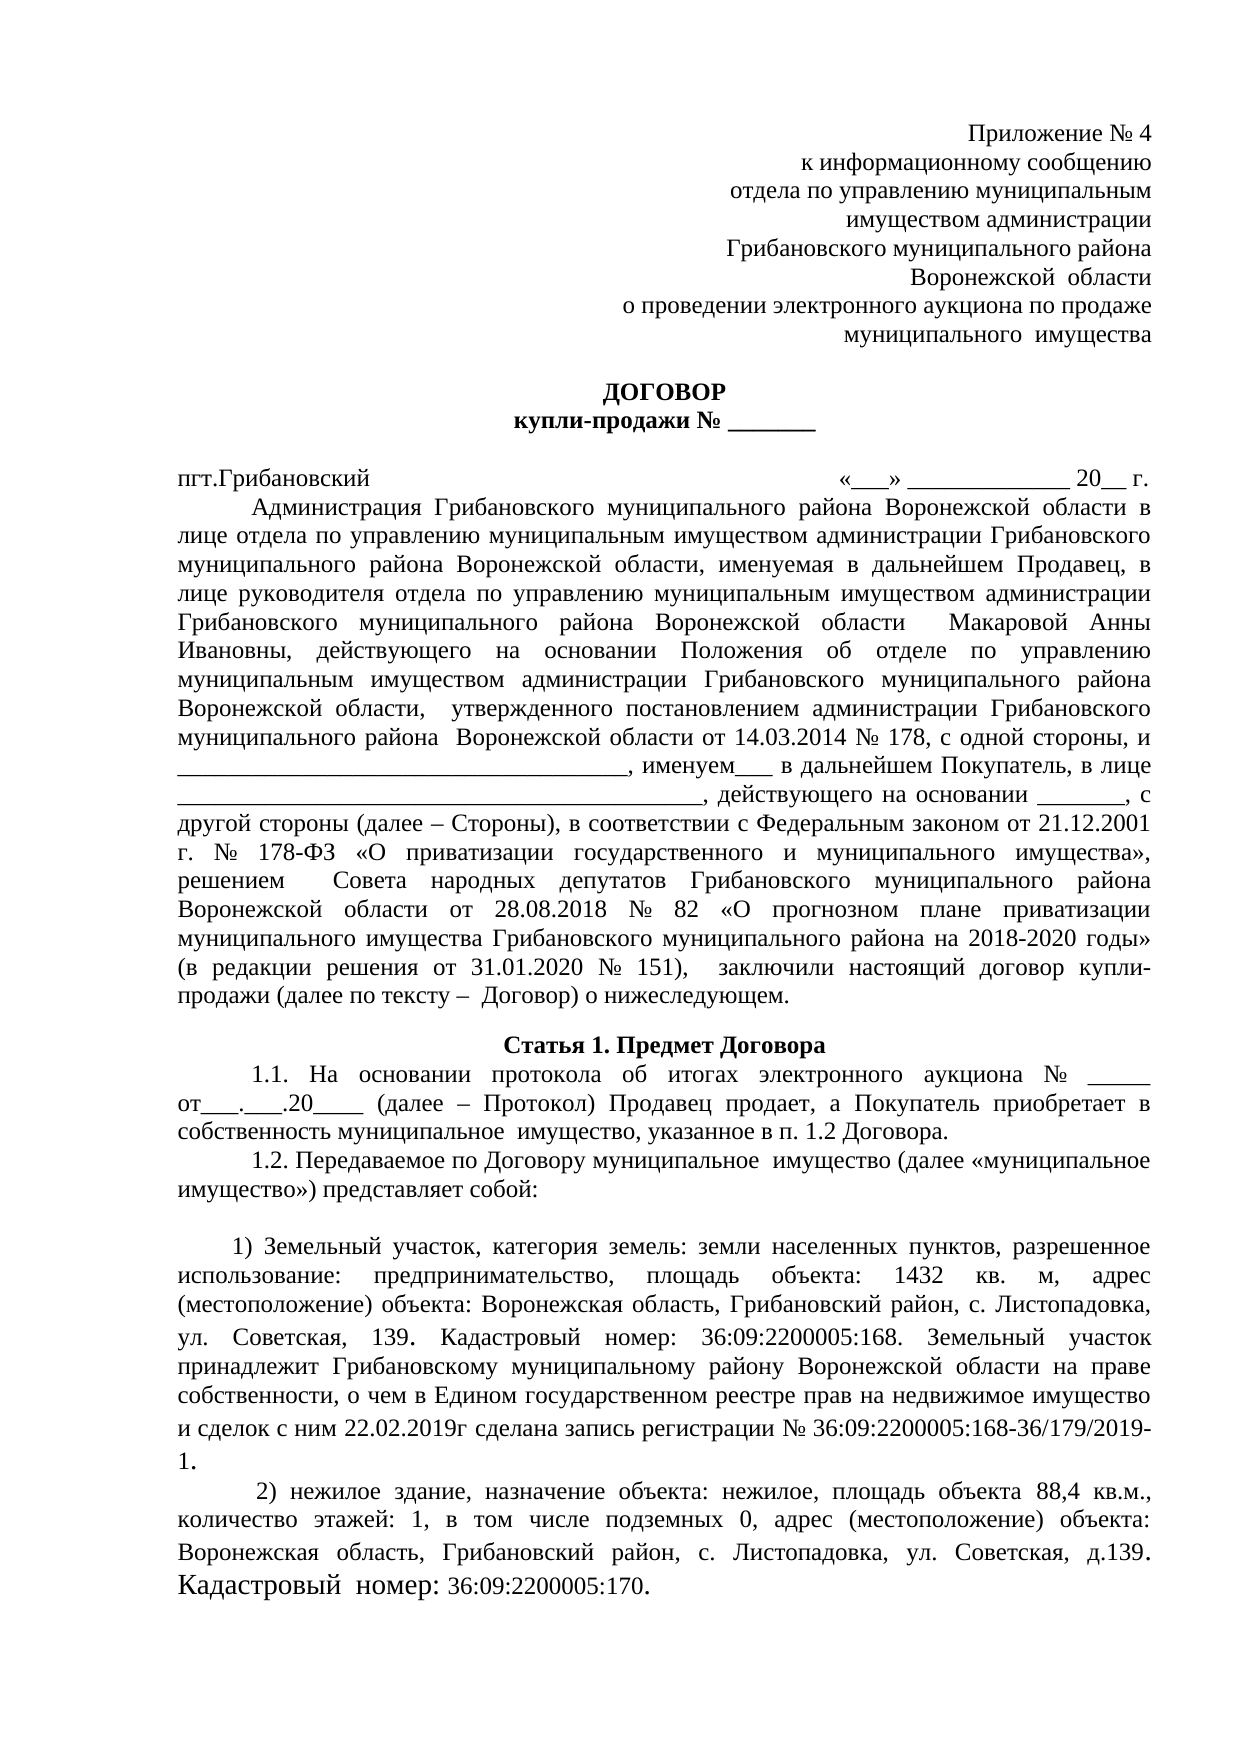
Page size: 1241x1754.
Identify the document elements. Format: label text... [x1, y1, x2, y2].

text купли-продажи № _______ [177, 406, 1152, 434]
text муниципального имущества [177, 319, 1152, 348]
text 2) нежилое здание, назначение объекта: нежилое, площадь объекта 88,4 кв.м., количество этажей: 1, в том числе подземных 0, адрес (местоположение) объекта: Воронежская область, Грибановский район, с. Листопадовка, ул. Советская, д.139. Кадастровый номер: 36:09:2200005:170. [177, 1476, 1152, 1600]
text Приложение № 4 [177, 118, 1152, 147]
text отдела по управлению муниципальным [177, 176, 1152, 204]
text Воронежской области [177, 262, 1152, 291]
text 1) Земельный участок, категория земель: земли населенных пунктов, разрешенное использование: предпринимательство, площадь объекта: 1432 кв. м, адрес (местоположение) объекта: Воронежская область, Грибановский район, с. Листопадовка, ул. Советская, 139. Кадастровый номер: 36:09:2200005:168. Земельный участок принадлежит Грибановскому муниципальному району Воронежской области на праве собственности, о чем в Едином государственном реестре прав на недвижимое имущество и сделок с ним 22.02.2019г сделана запись регистрации № 36:09:2200005:168-36/179/2019-1. [177, 1231, 1152, 1476]
text к информационному сообщению [177, 147, 1152, 176]
text 1.1. На основании протокола об итогах электронного аукциона № _____ от___.___.20____ (далее – Протокол) Продавец продает, а Покупатель приобретает в собственность муниципальное имущество, указанное в п. 1.2 Договора. [177, 1059, 1152, 1145]
text Грибановского муниципального района [177, 233, 1152, 262]
text имуществом администрации [177, 204, 1152, 233]
text ДОГОВОР [177, 377, 1152, 406]
text Статья 1. Предмет Договора [177, 1030, 1152, 1059]
text Администрация Грибановского муниципального района Воронежской области в лице отдела по управлению муниципальным имуществом администрации Грибановского муниципального района Воронежской области, именуемая в дальнейшем Продавец, в лице руководителя отдела по управлению муниципальным имуществом администрации Грибановского муниципального района Воронежской области Макаровой Анны Ивановны, действующего на основании Положения об отделе по управлению муниципальным имуществом администрации Грибановского муниципального района Воронежской области, утвержденного постановлением администрации Грибановского муниципального района Воронежской области от 14.03.2014 № 178, с одной стороны, и ____________________________________, именуем___ в дальнейшем Покупатель, в лице __________________________________________, действующего на основании _______, с другой стороны (далее – Стороны), в соответствии с Федеральным законом от 21.12.2001 г. № 178-ФЗ «О приватизации государственного и муниципального имущества», решением Совета народных депутатов Грибановского муниципального района Воронежской области от 28.08.2018 № 82 «О прогнозном плане приватизации муниципального имущества Грибановского муниципального района на 2018-2020 годы» (в редакции решения от 31.01.2020 № 151), заключили настоящий договор купли- продажи (далее по тексту – Договор) о нижеследующем. [177, 492, 1152, 1009]
text пгт.Грибановский «___» _____________ 20__ г. [177, 463, 1152, 492]
text 1.2. Передаваемое по Договору муниципальное имущество (далее «муниципальное имущество») представляет собой: [177, 1145, 1152, 1203]
text о проведении электронного аукциона по продаже [177, 291, 1152, 319]
